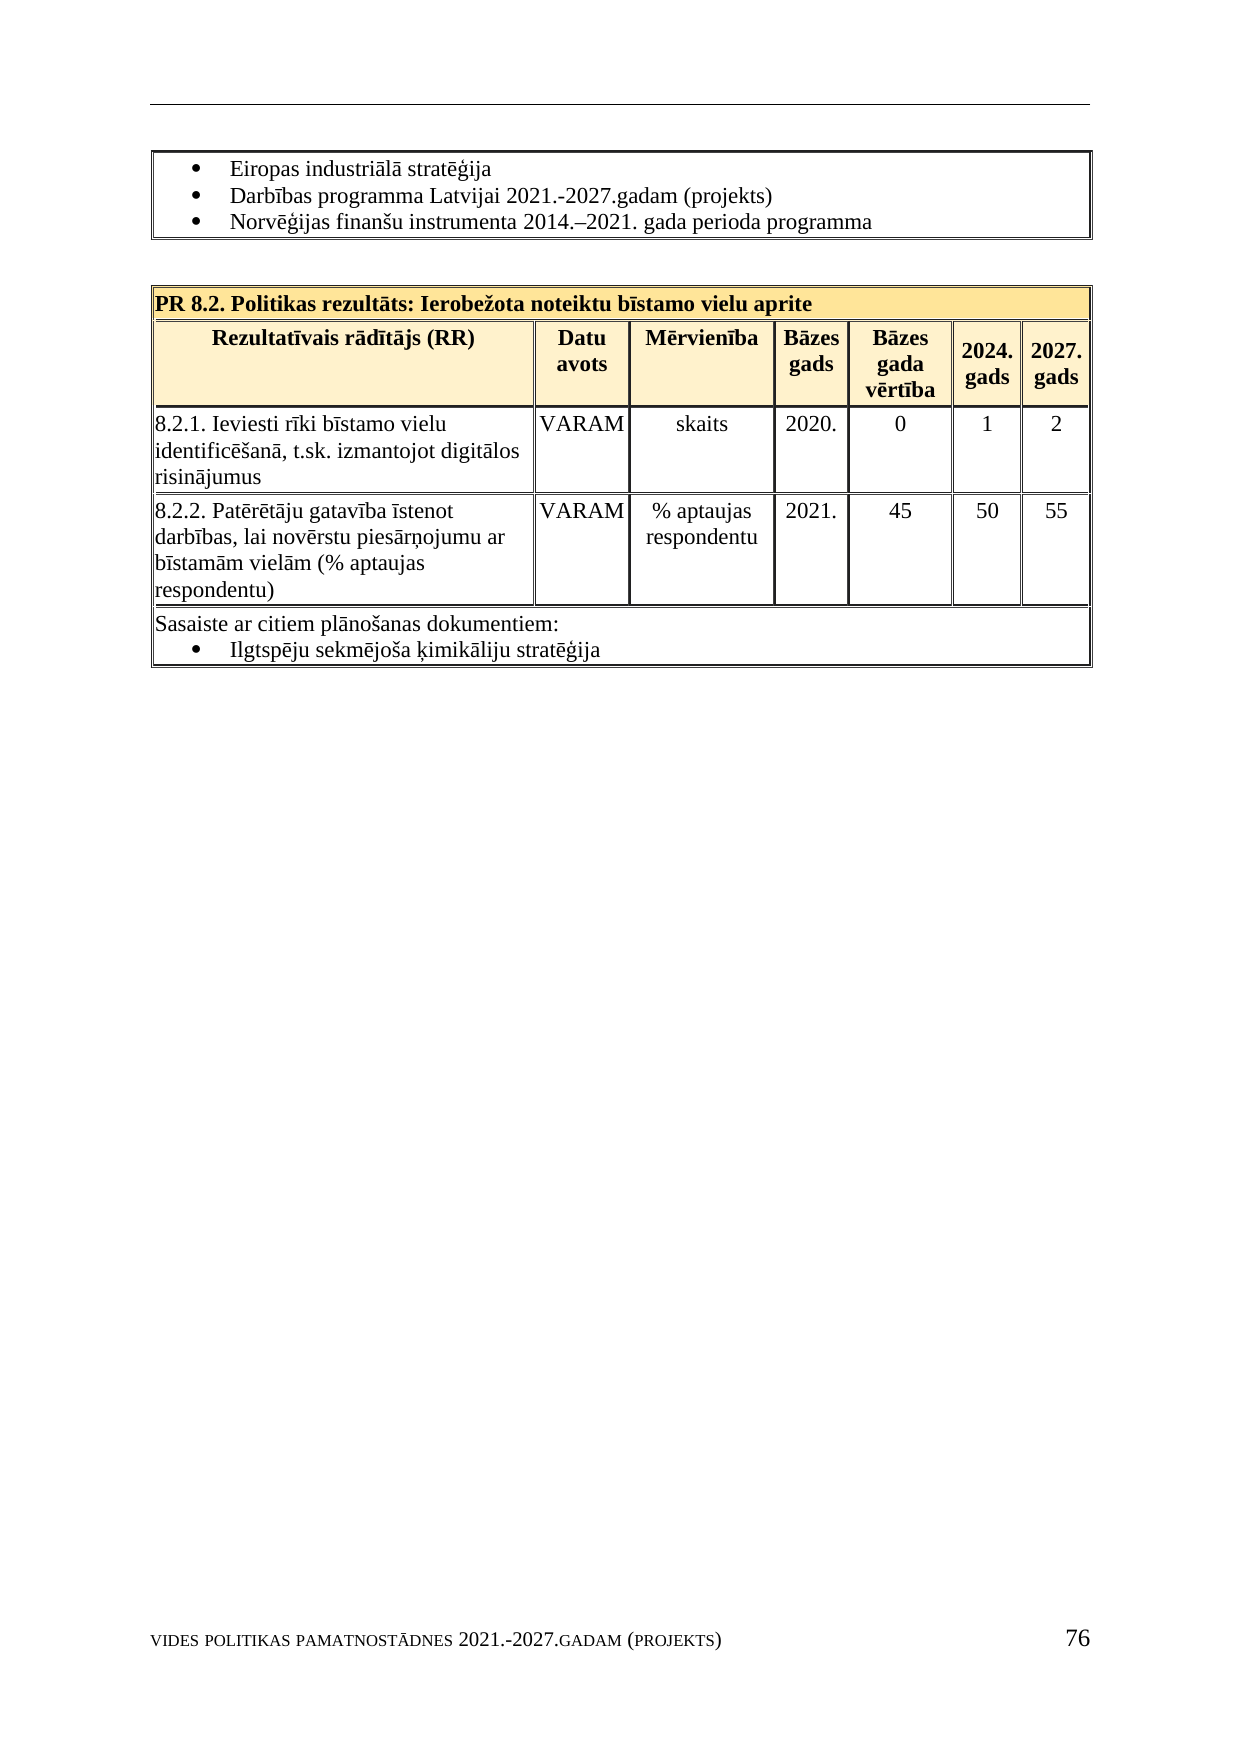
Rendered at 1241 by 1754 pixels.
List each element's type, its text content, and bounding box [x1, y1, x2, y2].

table_cell 8.2.2. Patērētāju gatavība īstenot darbības, lai novērstu piesārņojumu ar bīstamām vielām (% aptaujas respondentu) [154, 491, 533, 604]
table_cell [154, 153, 1089, 236]
table_cell Datu avots [536, 322, 628, 405]
table_cell VARAM [536, 408, 628, 491]
table_cell VARAM [536, 495, 628, 604]
table_cell skaits [631, 408, 773, 491]
table_cell 2 [1023, 405, 1089, 491]
table_cell Rezultatīvais rādītājs (RR) [154, 319, 533, 405]
table_cell 45 [850, 495, 951, 604]
table_cell Bāzes gada vērtība [850, 322, 951, 405]
table_cell 8.2.1. Ieviesti rīki bīstamo vielu identificēšanā, t.sk. izmantojot digitālos risinājumus [154, 405, 533, 491]
table_cell 2020. [776, 408, 847, 491]
table_cell 0 [850, 408, 951, 491]
table_cell % aptaujas respondentu [631, 495, 773, 604]
table_header PR 8.2. Politikas rezultāts: Ierobežota noteiktu bīstamo vielu aprite [154, 288, 1089, 318]
table_cell Bāzes gads [776, 322, 847, 405]
table_cell 55 [1023, 491, 1090, 604]
table_cell Sasaiste ar citiem plānošanas dokumentiem: Ilgtspēju sekmējoša ķimikāliju stratēģija [154, 604, 1090, 664]
table_cell 2024. gads [954, 322, 1020, 405]
table_cell 2021. [776, 495, 847, 604]
table_cell 1 [954, 408, 1020, 491]
table_cell 2027. gads [1023, 319, 1090, 405]
table_cell 50 [954, 495, 1020, 604]
table_cell Mērvienība [631, 322, 773, 405]
